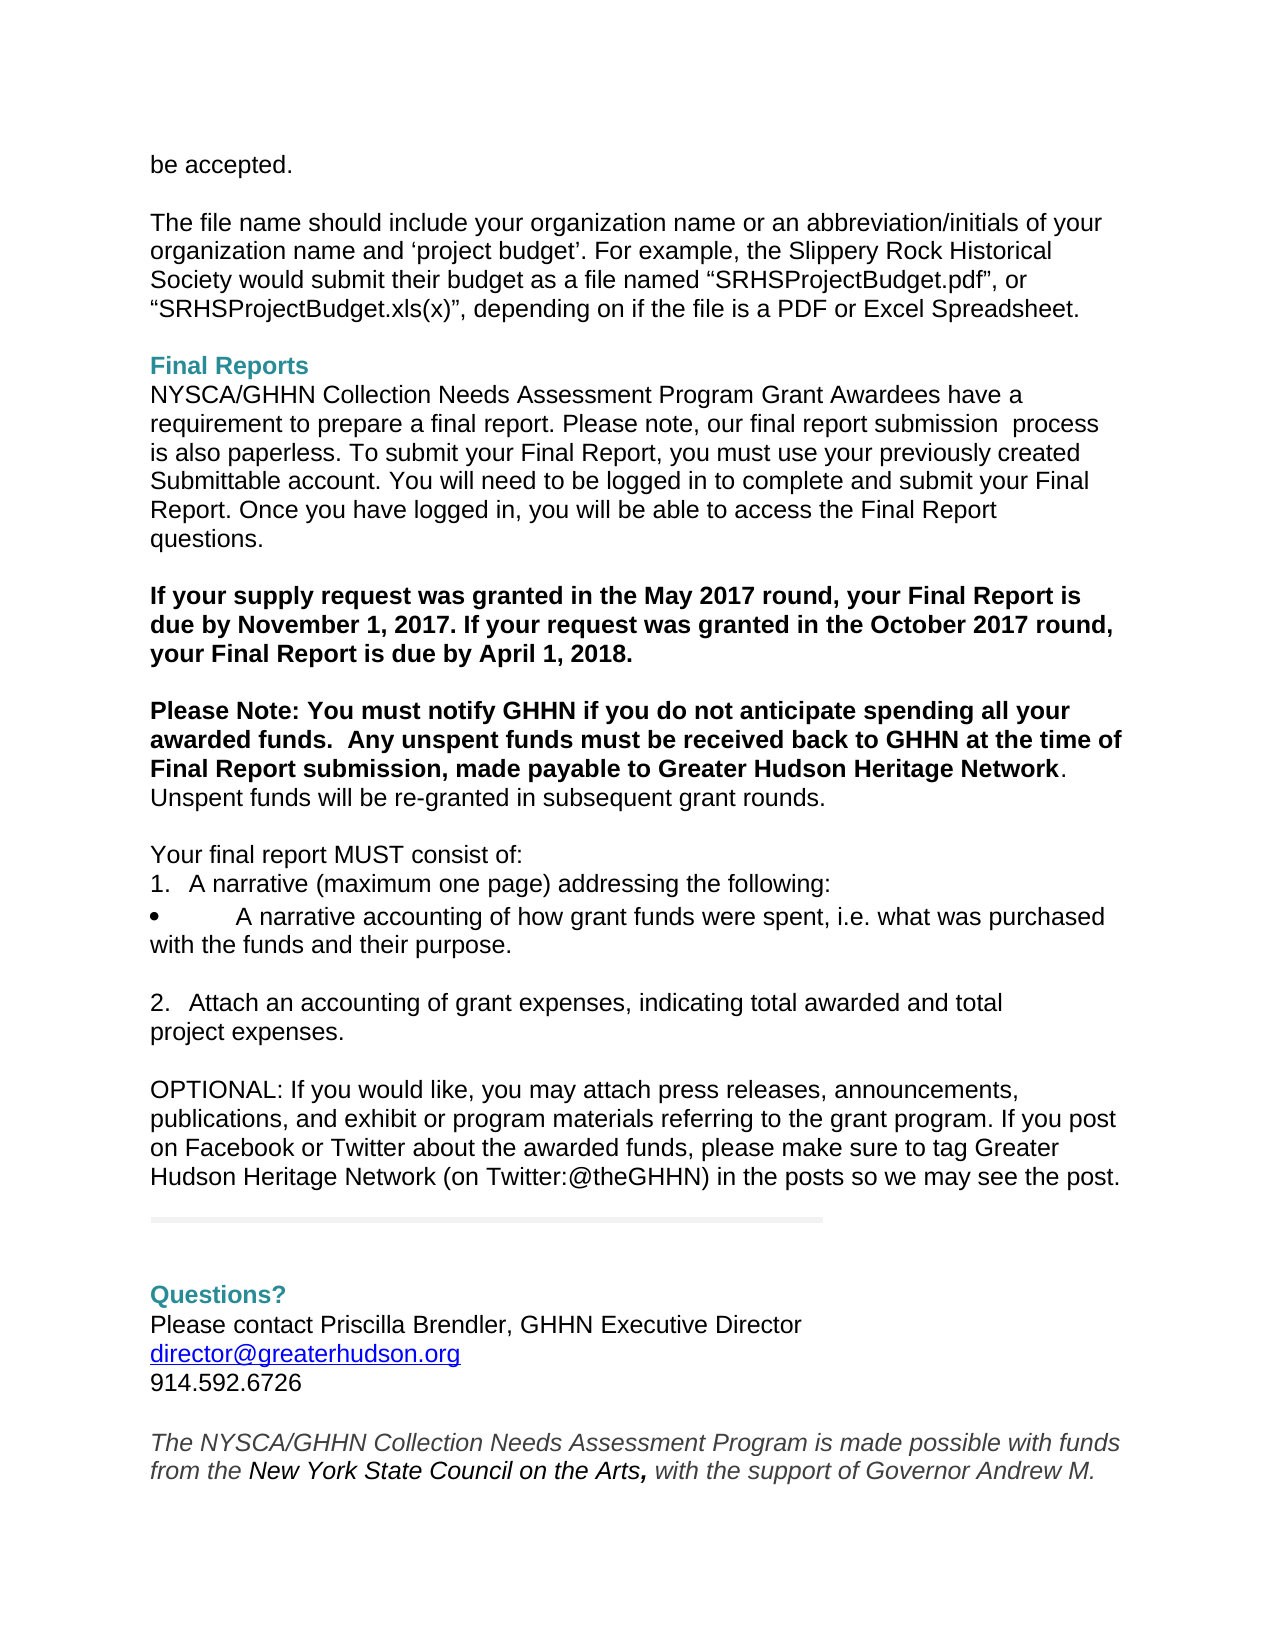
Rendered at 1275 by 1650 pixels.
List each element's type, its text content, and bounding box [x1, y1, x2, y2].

list Attach an accounting of grant expenses, indicating total awarded and total project expenses. [150, 988, 1026, 1045]
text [150, 150, 1125, 179]
text Please contact Priscilla Brendler, GHHN Executive Director director@greaterhudson.org [150, 1310, 1076, 1367]
text The file name should include your organization name or an abbreviation/initials of your organization name and ‘project budget’. For example, the Slippery Rock Historical Society would submit their budget as a file named “SRHSProjectBudget.pdf”, or “SRHSProjectBudget.xls(x)”, depending on if the file is a PDF or Excel Spreadsheet. [150, 207, 1125, 322]
text Your final report MUST consist of: [150, 840, 1125, 869]
text If your supply request was granted in the May 2017 round, your Final Report is due by November 1, 2017. If your request was granted in the October 2017 round, your Final Report is due by April 1, 2018. [150, 581, 1116, 667]
text NYSCA/GHHN Collection Needs Assessment Program Grant Awardees have a requirement to prepare a final report. Please note, our final report submission process is also paperless. To submit your Final Report, you must use your previously created Submittable account. You will need to be logged in to complete and submit your Final Report. Once you have logged in, you will be able to access the Final Report questions. [150, 380, 1103, 552]
list A narrative (maximum one page) addressing the following: [150, 869, 1125, 897]
text Questions? [150, 1277, 1125, 1310]
list A narrative accounting of how grant funds were spent, i.e. what was purchased with the funds and their purpose. [150, 902, 1125, 959]
text Please Note: You must notify GHHN if you do not anticipate spending all your awarded funds. Any unspent funds must be received back to GHHN at the time of Final Report submission, made payable to Greater Hudson Heritage Network. Unspent funds will be re-granted in subsequent grant rounds. [150, 696, 1125, 811]
text OPTIONAL: If you would like, you may attach press releases, announcements, publications, and exhibit or program materials referring to the grant program. If you post on Facebook or Twitter about the awarded funds, please make sure to tag Greater Hudson Heritage Network (on Twitter:@theGHHN) in the posts so we may see the post. [150, 1075, 1125, 1190]
text 914.592.6726 [150, 1367, 1125, 1396]
subtitle Final Reports [150, 351, 1125, 380]
